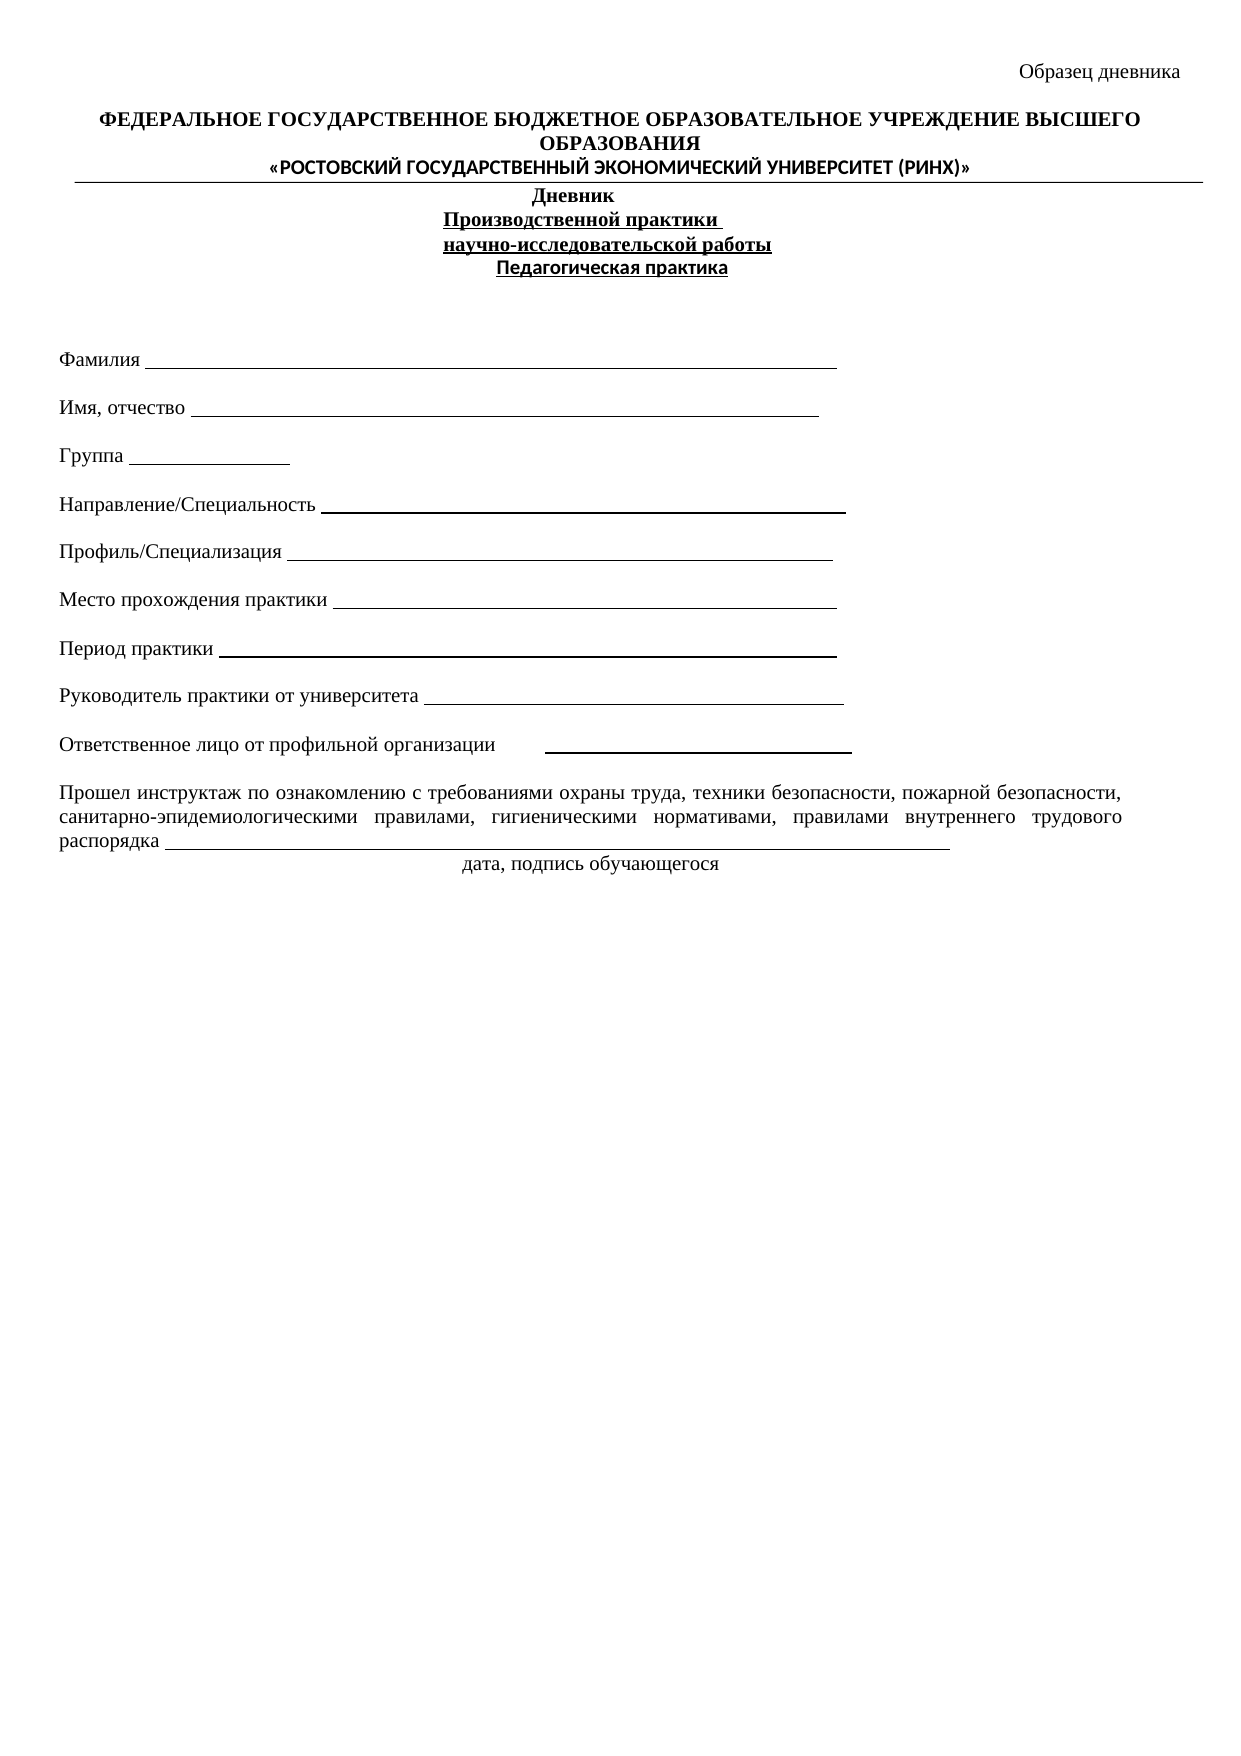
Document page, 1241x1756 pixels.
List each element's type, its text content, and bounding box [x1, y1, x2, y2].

text «РОСТОВСКИЙ ГОСУДАРСТВЕННЫЙ ЭКОНОМИЧЕСКИЙ УНИВЕРСИТЕТ (РИНХ)» [57, 155, 1182, 179]
text Профиль/Специализация [59, 539, 1240, 563]
text Педагогическая практика [496, 256, 1240, 279]
text Образец дневника [59, 59, 1196, 83]
text Место прохождения практики [59, 587, 1240, 611]
text Ответственное лицо от профильной организации [59, 732, 1240, 756]
text Группа [59, 443, 1240, 467]
text Период практики [59, 636, 1240, 659]
text Имя, отчество [59, 395, 1240, 419]
text Руководитель практики от университета [59, 683, 1240, 707]
text Фамилия [59, 347, 1240, 371]
text Направление/Специальность [59, 491, 1240, 516]
text ФЕДЕРАЛЬНОЕ ГОСУДАРСТВЕННОЕ БЮДЖЕТНОЕ ОБРАЗОВАТЕЛЬНОЕ УЧРЕЖДЕНИЕ ВЫСШЕГО ОБРАЗОВАНИЯ [57, 107, 1182, 155]
text дата, подпись обучающегося [462, 852, 1240, 876]
text Дневник Производственной практики научно-исследовательской работы [443, 183, 782, 256]
text Прошел инструктаж по ознакомлению с требованиями охраны труда, техники безопасности, пожарной безопасности, санитарно-эпидемиологическими правилами, гигиеническими нормативами, правилами внутреннего трудового распорядка [59, 779, 1122, 852]
